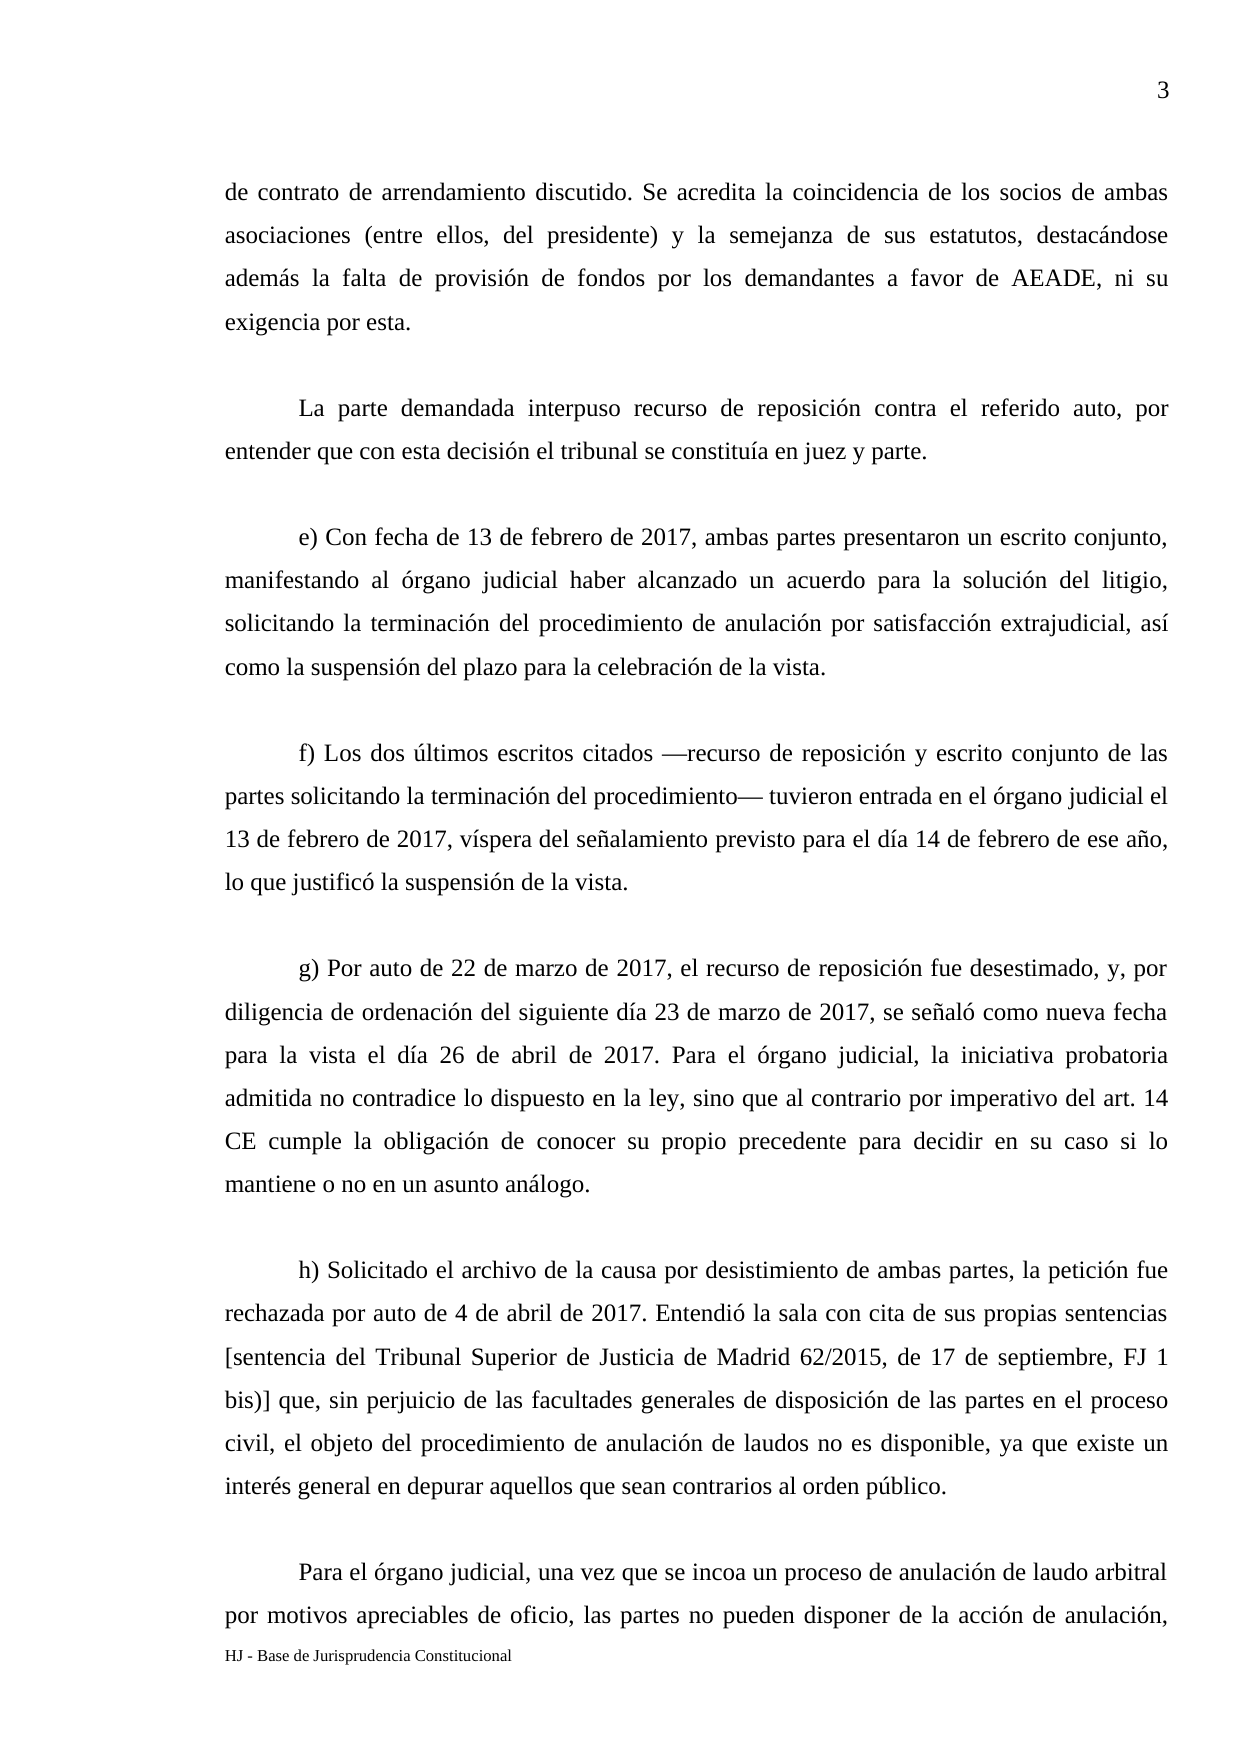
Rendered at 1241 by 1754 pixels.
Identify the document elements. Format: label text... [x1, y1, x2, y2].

text h) Solicitado el archivo de la causa por desistimiento de ambas partes, la petición fue rechazada por auto de 4 de abril de 2017. Entendió la sala con cita de sus propias sentencias [sentencia del Tribunal Superior de Justicia de Madrid 62/2015, de 17 de septiembre, FJ 1 bis)] que, sin perjuicio de las facultades generales de disposición de las partes en el proceso civil, el objeto del procedimiento de anulación de laudos no es disponible, ya que existe un interés general en depurar aquellos que sean contrarios al orden público. [224, 1255, 1169, 1500]
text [224, 1557, 1169, 1629]
text g) Por auto de 22 de marzo de 2017, el recurso de reposición fue desestimado, y, por diligencia de ordenación del siguiente día 23 de marzo de 2017, se señaló como nueva fecha para la vista el día 26 de abril de 2017. Para el órgano judicial, la iniciativa probatoria admitida no contradice lo dispuesto en la ley, sino que al contrario por imperativo del art. 14 CE cumple la obligación de conocer su propio precedente para decidir en su caso si lo mantiene o no en un asunto análogo. [224, 953, 1169, 1198]
text f) Los dos últimos escritos citados —recurso de reposición y escrito conjunto de las partes solicitando la terminación del procedimiento— tuvieron entrada en el órgano judicial el 13 de febrero de 2017, víspera del señalamiento previsto para el día 14 de febrero de ese año, lo que justificó la suspensión de la vista. [224, 738, 1169, 896]
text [224, 177, 1169, 335]
text e) Con fecha de 13 de febrero de 2017, ambas partes presentaron un escrito conjunto, manifestando al órgano judicial haber alcanzado un acuerdo para la solución del litigio, solicitando la terminación del procedimiento de anulación por satisfacción extrajudicial, así como la suspensión del plazo para la celebración de la vista. [224, 522, 1169, 680]
text La parte demandada interpuso recurso de reposición contra el referido auto, por entender que con esta decisión el tribunal se constituía en juez y parte. [224, 393, 1169, 465]
